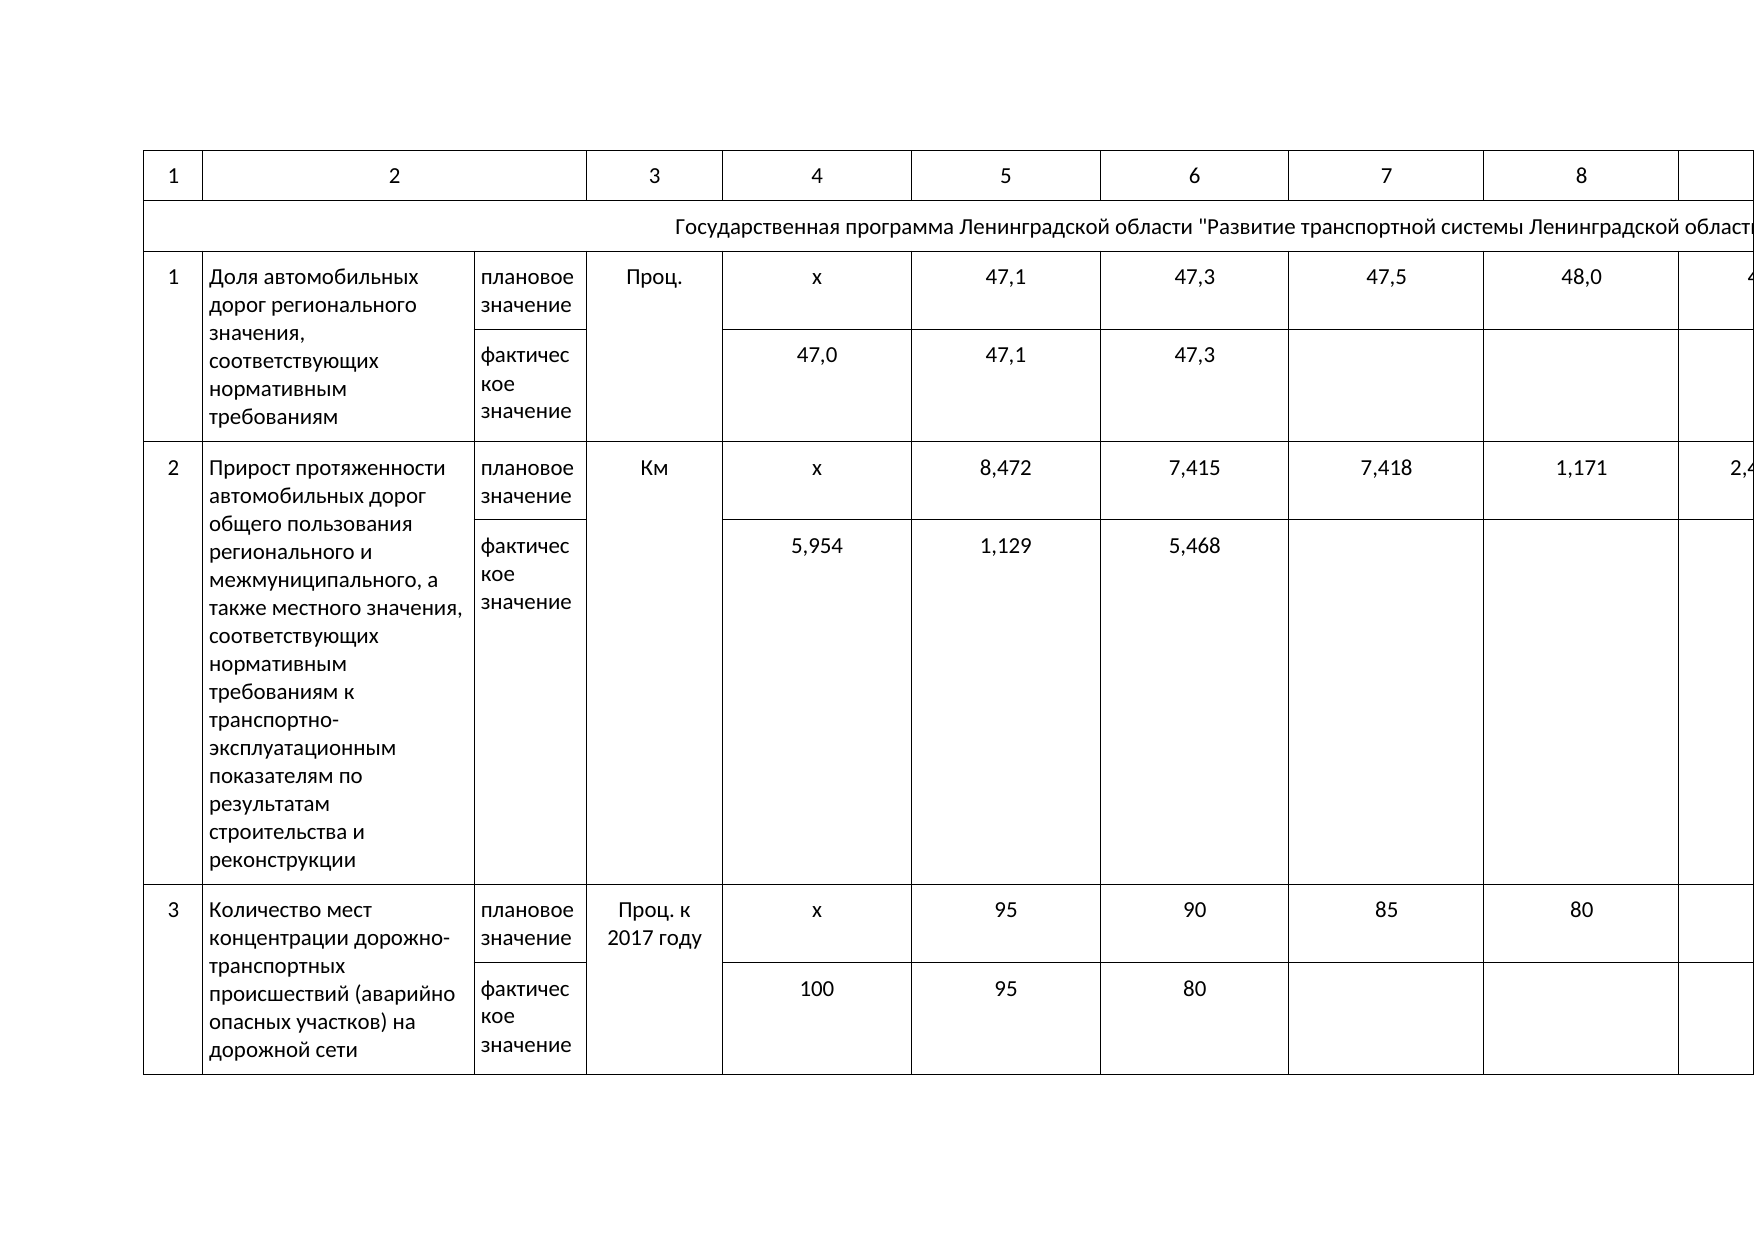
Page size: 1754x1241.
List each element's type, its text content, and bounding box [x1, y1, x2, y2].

table_cell 47,1 [912, 252, 1100, 329]
table_cell 6 [1101, 151, 1288, 200]
table_cell Доля автомобильных дорог регионального значения, соответствующих нормативным требованиям [203, 252, 474, 441]
table_cell Проц. к 2017 году [587, 885, 722, 1074]
table_cell 1 [144, 252, 202, 441]
table_cell 9 [1679, 151, 1753, 200]
table_cell 47,0 [723, 330, 911, 441]
table_cell 47,3 [1101, 252, 1288, 329]
table_cell 80 [1484, 885, 1678, 962]
table_cell Количество мест концентрации дорожно-транспортных происшествий (аварийно опасных участков) на дорожной сети [203, 885, 474, 1074]
table_cell 48,6 [1679, 252, 1753, 329]
table_cell 2,44928 [1679, 442, 1753, 519]
table_cell [1289, 963, 1483, 1074]
table_cell 5,954 [723, 520, 911, 884]
table_cell Проц. [587, 252, 722, 441]
table_cell 1 [144, 151, 202, 200]
table_cell Прирост протяженности автомобильных дорог общего пользования регионального и межмуниципального, а также местного значения, соответствующих нормативным требованиям к транспортно-эксплуатационным показателям по результатам строительства и реконструкции [203, 442, 474, 884]
table_cell 80 [1101, 963, 1288, 1074]
table_cell 5 [912, 151, 1100, 200]
table_cell 3 [587, 151, 722, 200]
table_cell 5,468 [1101, 520, 1288, 884]
table_cell 47,3 [1101, 330, 1288, 441]
table_cell фактическое значение [475, 963, 586, 1074]
table_cell 85 [1289, 885, 1483, 962]
table_cell x [723, 252, 911, 329]
table_cell 95 [912, 963, 1100, 1074]
table_cell [1679, 963, 1753, 1074]
table_cell 8 [1484, 151, 1678, 200]
table_cell x [723, 885, 911, 962]
table_cell фактическое значение [475, 520, 586, 884]
table_cell 1,129 [912, 520, 1100, 884]
table_cell 4 [723, 151, 911, 200]
table_cell [1484, 963, 1678, 1074]
table_cell 90 [1101, 885, 1288, 962]
table_cell 95 [912, 885, 1100, 962]
table_cell 70 [1679, 885, 1753, 962]
table_cell 7 [1289, 151, 1483, 200]
table_cell [1289, 330, 1483, 441]
table_cell 1,171 [1484, 442, 1678, 519]
table_cell [1484, 520, 1678, 884]
table_cell [1289, 520, 1483, 884]
table_cell [1484, 330, 1678, 441]
table_cell x [723, 442, 911, 519]
table_cell 100 [723, 963, 911, 1074]
table_cell Км [587, 442, 722, 884]
table_cell 2 [144, 442, 202, 884]
table_cell 3 [144, 885, 202, 1074]
table_cell Государственная программа Ленинградской области "Развитие транспортной системы Ленинградской области" [144, 201, 1753, 251]
table_cell 7,418 [1289, 442, 1483, 519]
table_cell плановое значение [475, 442, 586, 519]
table_cell 8,472 [912, 442, 1100, 519]
table_cell 48,0 [1484, 252, 1678, 329]
table_cell 47,5 [1289, 252, 1483, 329]
table_cell плановое значение [475, 252, 586, 329]
table_cell 47,1 [912, 330, 1100, 441]
table_cell фактическое значение [475, 330, 586, 441]
table_cell 7,415 [1101, 442, 1288, 519]
table_cell плановое значение [475, 885, 586, 962]
table_cell [1679, 330, 1753, 441]
table_cell [1679, 520, 1753, 884]
table_cell 2 [203, 151, 586, 200]
